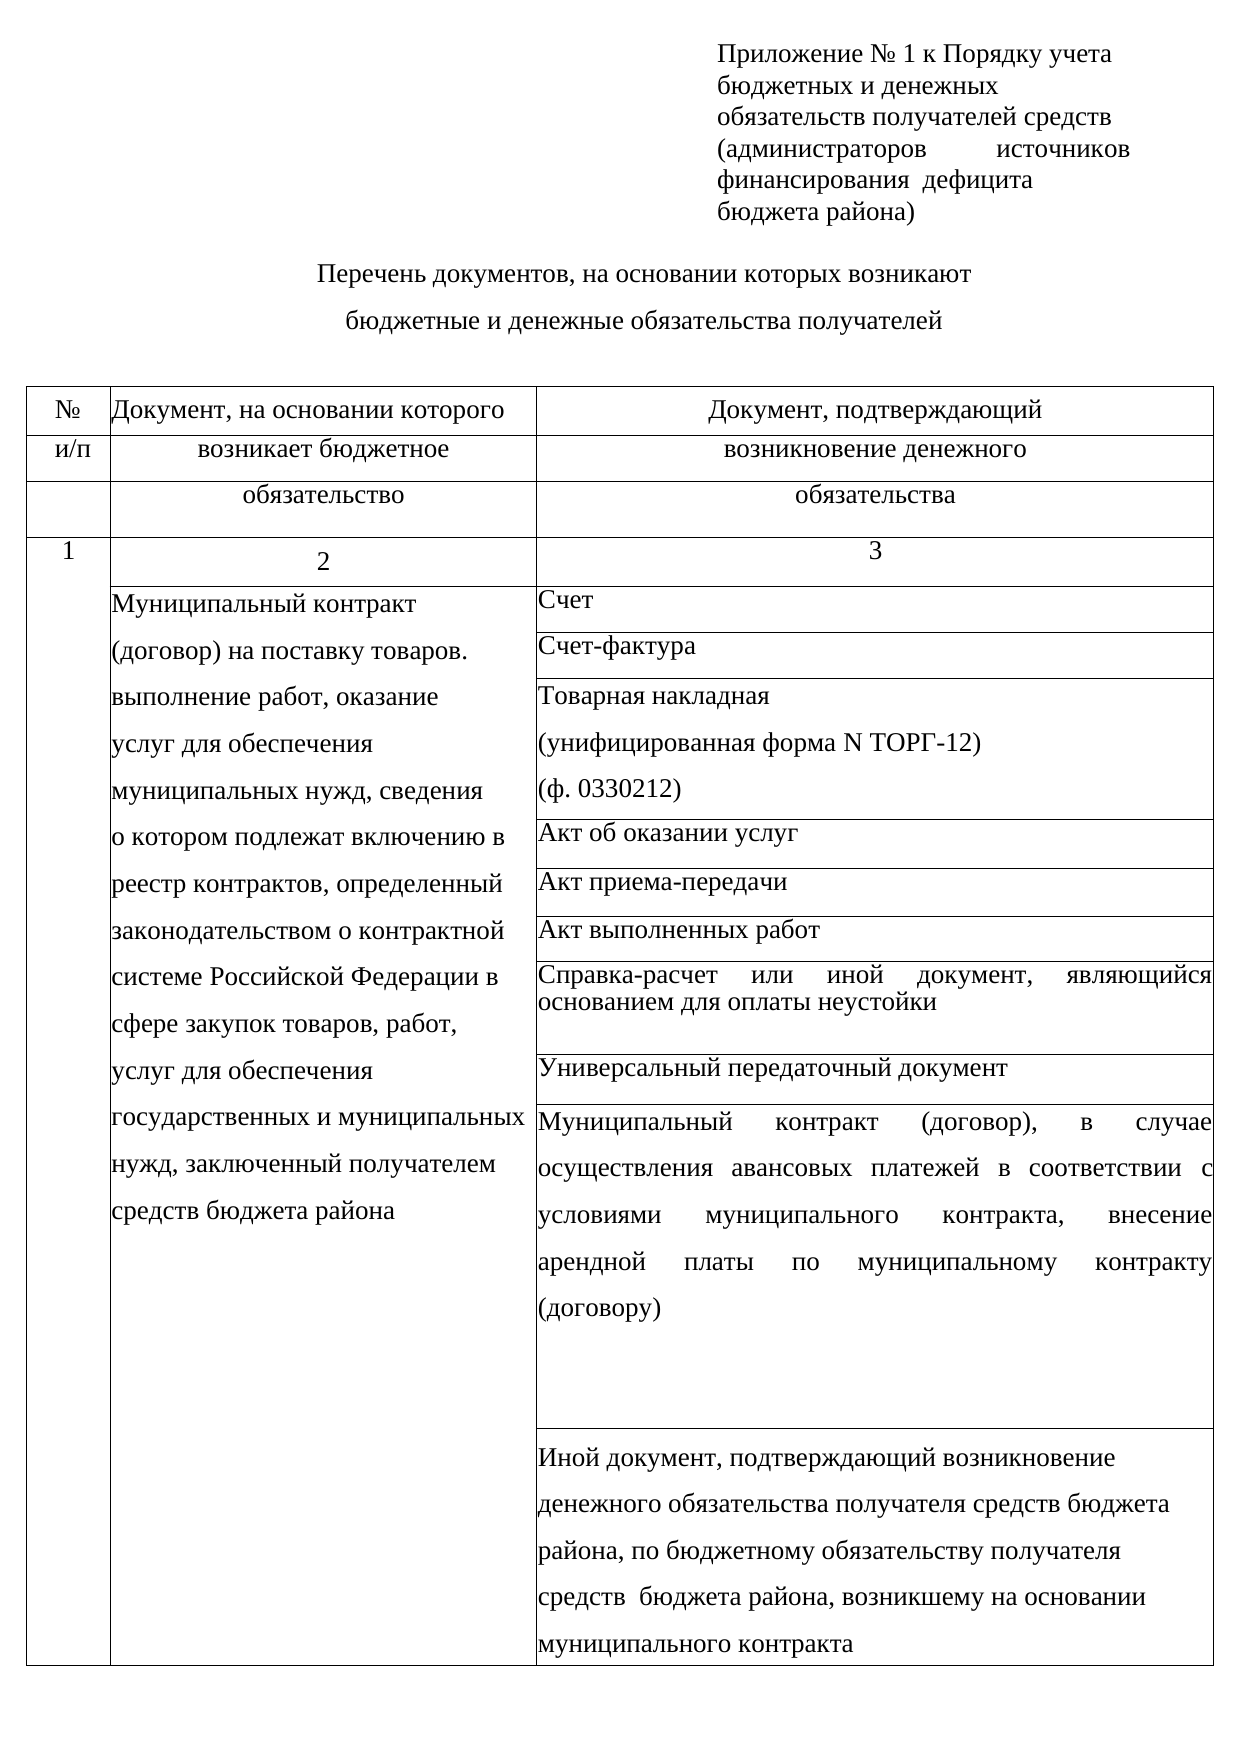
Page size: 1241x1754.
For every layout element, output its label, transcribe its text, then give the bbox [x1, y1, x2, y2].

table_cell Товарная накладная (унифицированная форма N ТОРГ-12) (ф. 0330212) [537, 679, 1213, 819]
text бюджета района) [717, 195, 1203, 226]
table_cell Справка-расчет или иной документ, являющийся основанием для оплаты неустойки [537, 962, 1213, 1054]
table_cell обязательства [537, 482, 1213, 537]
table_cell обязательство [111, 482, 536, 537]
table_cell Универсальный передаточный документ [537, 1055, 1213, 1104]
table_cell Муниципальный контракт (договор) на поставку товаров. выполнение работ, оказание услуг для обеспечения муниципальных нужд, сведения о котором подлежат включению в реестр контрактов, определенный законодательством о контрактной системе Российской Федерации в сфере закупок товаров, работ, услуг для обеспечения государственных и муниципальных нужд, заключенный получателем средств бюджета района [111, 587, 536, 1665]
table_cell возникновение денежного [537, 436, 1213, 481]
text Перечень документов, на основании которых возникают бюджетные и денежные обязательства получателей [85, 245, 1203, 339]
table_cell возникает бюджетное [111, 436, 536, 481]
text финансирования дефицита [717, 163, 1203, 195]
table_header № [27, 387, 110, 434]
table_cell Акт выполненных работ [537, 917, 1213, 961]
table_cell Иной документ, подтверждающий возникновение денежного обязательства получателя средств бюджета района, по бюджетному обязательству получателя средств бюджета района, возникшему на основании муниципального контракта [537, 1429, 1213, 1665]
table_cell 1 [27, 538, 110, 1665]
table_cell [27, 482, 110, 537]
table_cell 2 [111, 538, 536, 586]
text Приложение № 1 к Порядку учета бюджетных и денежных обязательств получателей средств (администраторов источников [717, 37, 1142, 163]
table_header Документ, на основании которого [111, 387, 536, 434]
table_cell Акт об оказании услуг [537, 820, 1213, 868]
table_cell Счет [537, 587, 1213, 632]
table_cell 3 [537, 538, 1213, 586]
table_cell и/п [27, 436, 110, 481]
table_cell Акт приема-передачи [537, 869, 1213, 916]
table_cell Счет-фактура [537, 633, 1213, 678]
table_cell Муниципальный контракт (договор), в случае осуществления авансовых платежей в соответствии с условиями муниципального контракта, внесение арендной платы по муниципальному контракту (договору) [537, 1105, 1213, 1428]
table_header Документ, подтверждающий [537, 387, 1213, 434]
